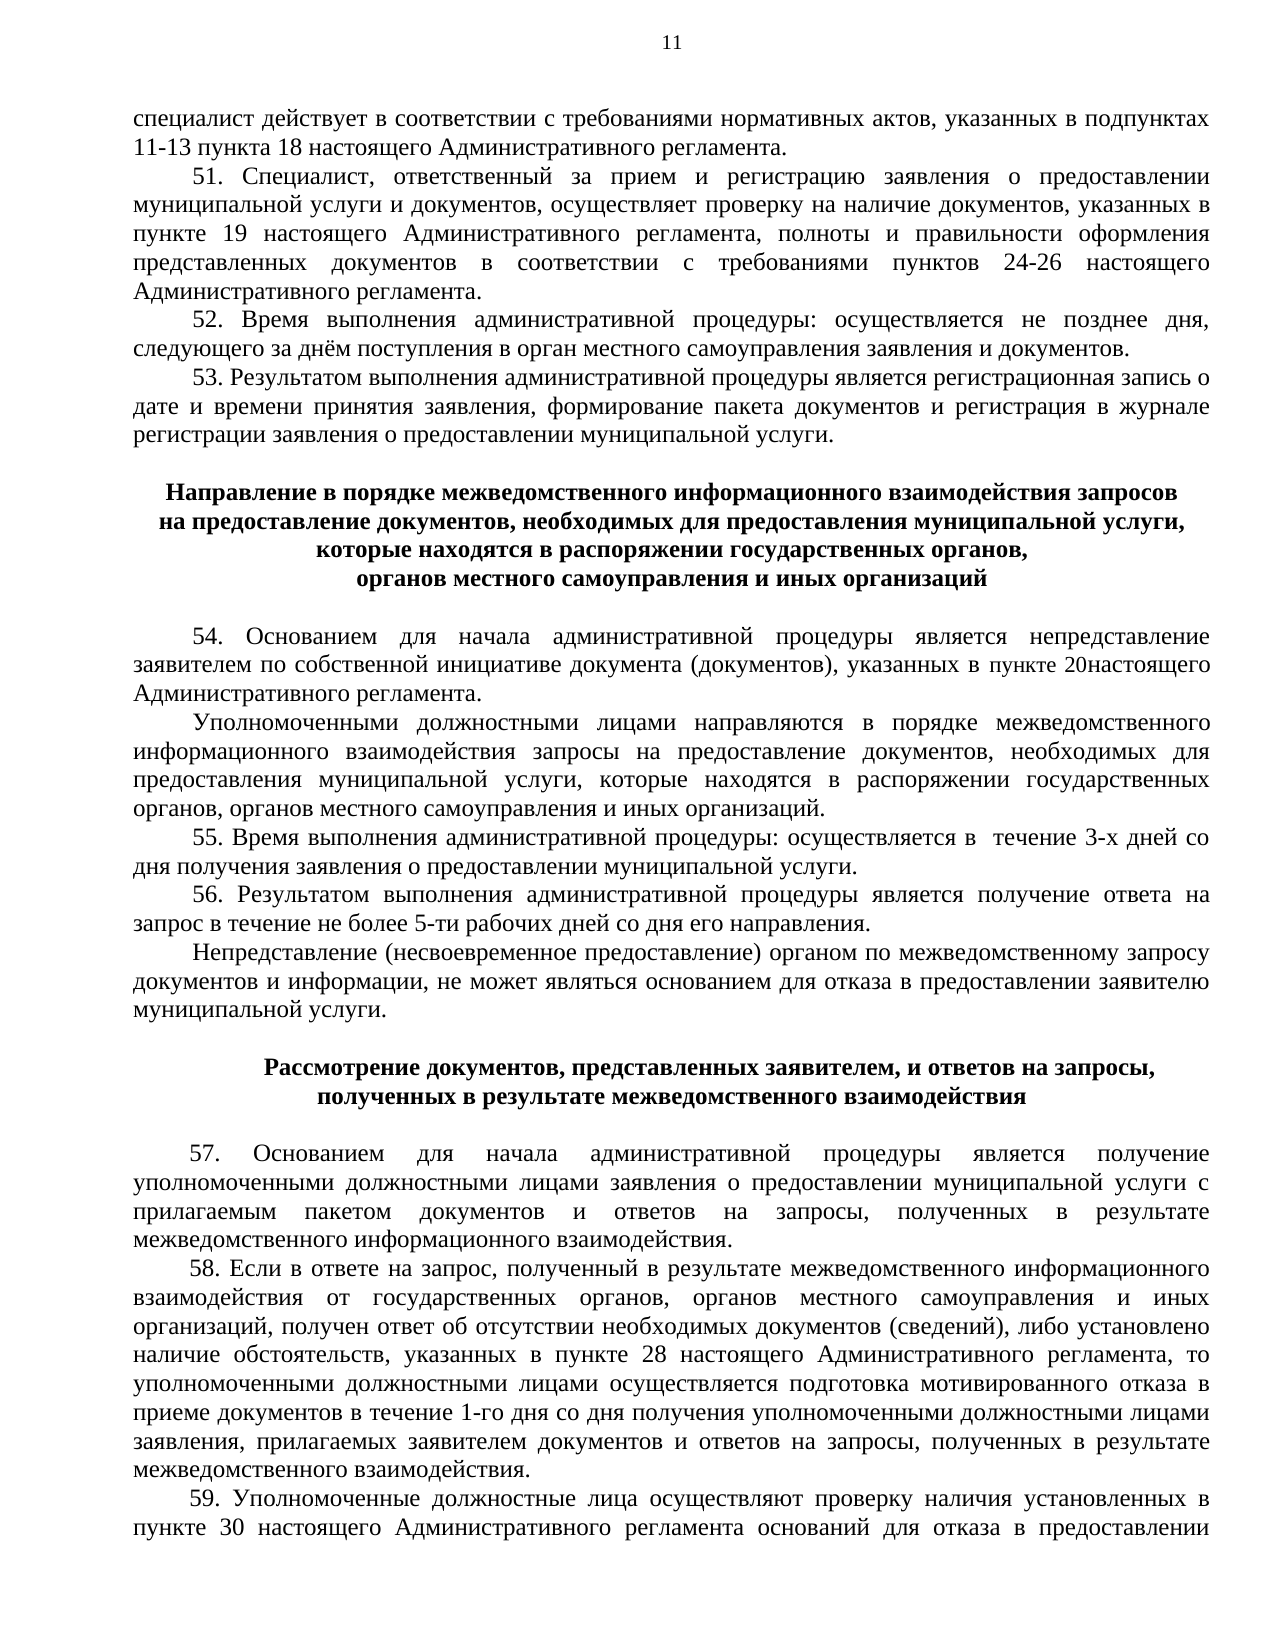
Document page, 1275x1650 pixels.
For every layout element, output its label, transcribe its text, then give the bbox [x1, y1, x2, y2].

text Рассмотрение документов, представленных заявителем, и ответов на запросы, полученных в результате межведомственного взаимодействия [133, 1052, 1211, 1109]
text на предоставление документов, необходимых для предоставления муниципальной услуги, которые находятся в распоряжении государственных органов, [133, 506, 1211, 563]
text 55. Время выполнения административной процедуры: осуществляется в течение 3-х дней со дня получения заявления о предоставлении муниципальной услуги. [133, 822, 1211, 879]
text 56. Результатом выполнения административной процедуры является получение ответа на запрос в течение не более 5-ти рабочих дней со дня его направления. [133, 879, 1211, 937]
text Направление в порядке межведомственного информационного взаимодействия запросов [133, 477, 1211, 506]
text 57. Основанием для начала административной процедуры является получение уполномоченными должностными лицами заявления о предоставлении муниципальной услуги с прилагаемым пакетом документов и ответов на запросы, полученных в результате межведомственного информационного взаимодействия. [133, 1138, 1211, 1253]
text 52. Время выполнения административной процедуры: осуществляется не позднее дня, следующего за днём поступления в орган местного самоуправления заявления и документов. [133, 304, 1211, 362]
text 54. Основанием для начала административной процедуры является непредставление заявителем по собственной инициативе документа (документов), указанных в пункте 20настоящего Административного регламента. [133, 621, 1211, 707]
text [133, 1483, 1211, 1541]
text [133, 103, 1211, 161]
text 51. Специалист, ответственный за прием и регистрацию заявления о предоставлении муниципальной услуги и документов, осуществляет проверку на наличие документов, указанных в пункте 19 настоящего Административного регламента, полноты и правильности оформления представленных документов в соответствии с требованиями пунктов 24-26 настоящего Административного регламента. [133, 161, 1211, 304]
text Уполномоченными должностными лицами направляются в порядке межведомственного информационного взаимодействия запросы на предоставление документов, необходимых для предоставления муниципальной услуги, которые находятся в распоряжении государственных органов, органов местного самоуправления и иных организаций. [133, 707, 1211, 822]
text органов местного самоуправления и иных организаций [133, 563, 1211, 592]
text Непредставление (несвоевременное предоставление) органом по межведомственному запросу документов и информации, не может являться основанием для отказа в предоставлении заявителю муниципальной услуги. [133, 937, 1211, 1023]
text 58. Если в ответе на запрос, полученный в результате межведомственного информационного взаимодействия от государственных органов, органов местного самоуправления и иных организаций, получен ответ об отсутствии необходимых документов (сведений), либо установлено наличие обстоятельств, указанных в пункте 28 настоящего Административного регламента, то уполномоченными должностными лицами осуществляется подготовка мотивированного отказа в приеме документов в течение 1-го дня со дня получения уполномоченными должностными лицами заявления, прилагаемых заявителем документов и ответов на запросы, полученных в результате межведомственного взаимодействия. [133, 1253, 1211, 1483]
text 53. Результатом выполнения административной процедуры является регистрационная запись о дате и времени принятия заявления, формирование пакета документов и регистрация в журнале регистрации заявления о предоставлении муниципальной услуги. [133, 362, 1211, 448]
